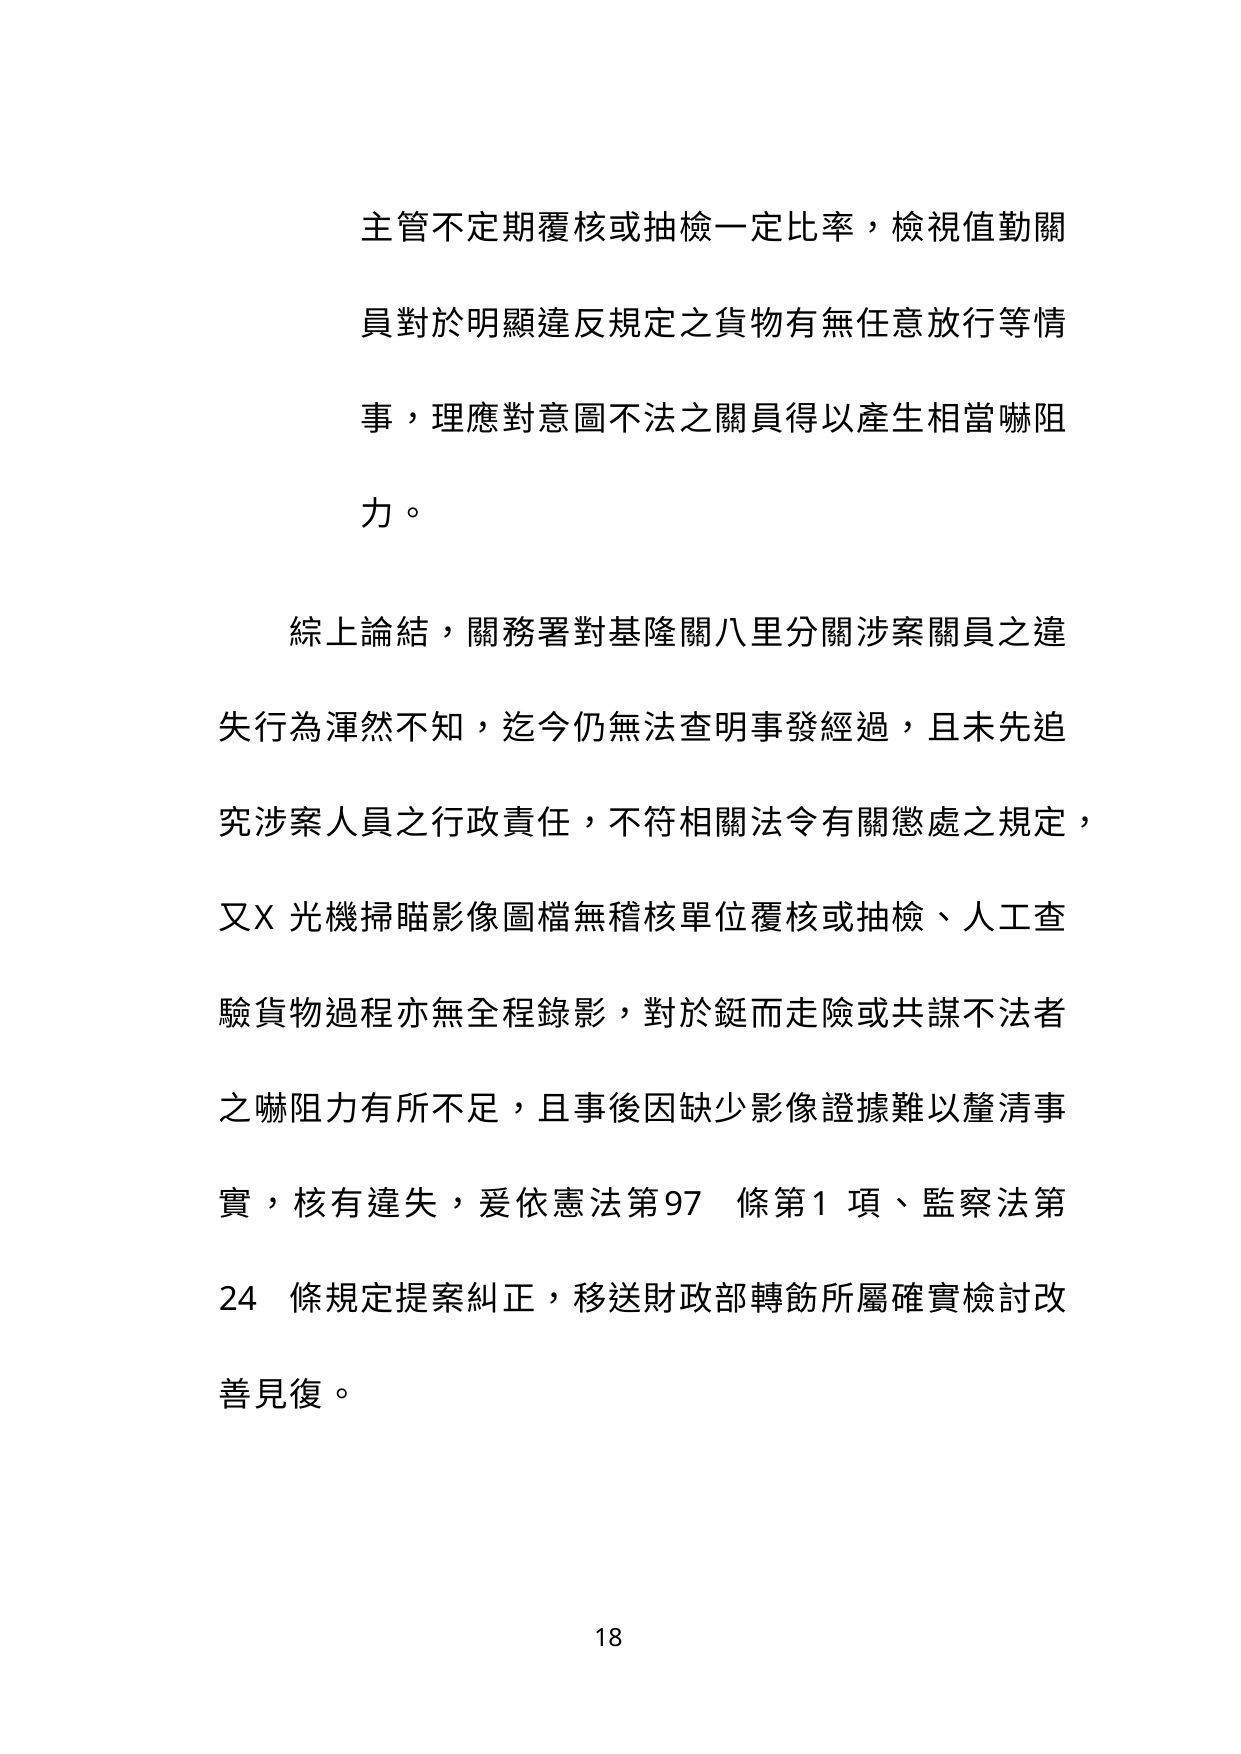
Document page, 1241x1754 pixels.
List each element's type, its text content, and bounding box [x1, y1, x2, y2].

subtitle 另X光機掃瞄影像圖檔如由關務署稽核單位或主管不定期覆核或抽檢一定比率，檢視值勤關員對於明顯違反規定之貨物有無任意放行等情事，理應對意圖不法之關員得以產生相當嚇阻力。 [272, 178, 1069, 558]
text 綜上論結，關務署對基隆關八里分關涉案關員之違失行為渾然不知，迄今仍無法查明事發經過，且未先追究涉案人員之行政責任，不符相關法令有關懲處之規定，又X光機掃瞄影像圖檔無稽核單位覆核或抽檢、人工查驗貨物過程亦無全程錄影，對於鋌而走險或共謀不法者之嚇阻力有所不足，且事後因缺少影像證據難以釐清事實，核有違失，爰依憲法第97條第1項、監察法第24條規定提案糾正，移送財政部轉飭所屬確實檢討改善見復。 [219, 582, 1069, 1439]
